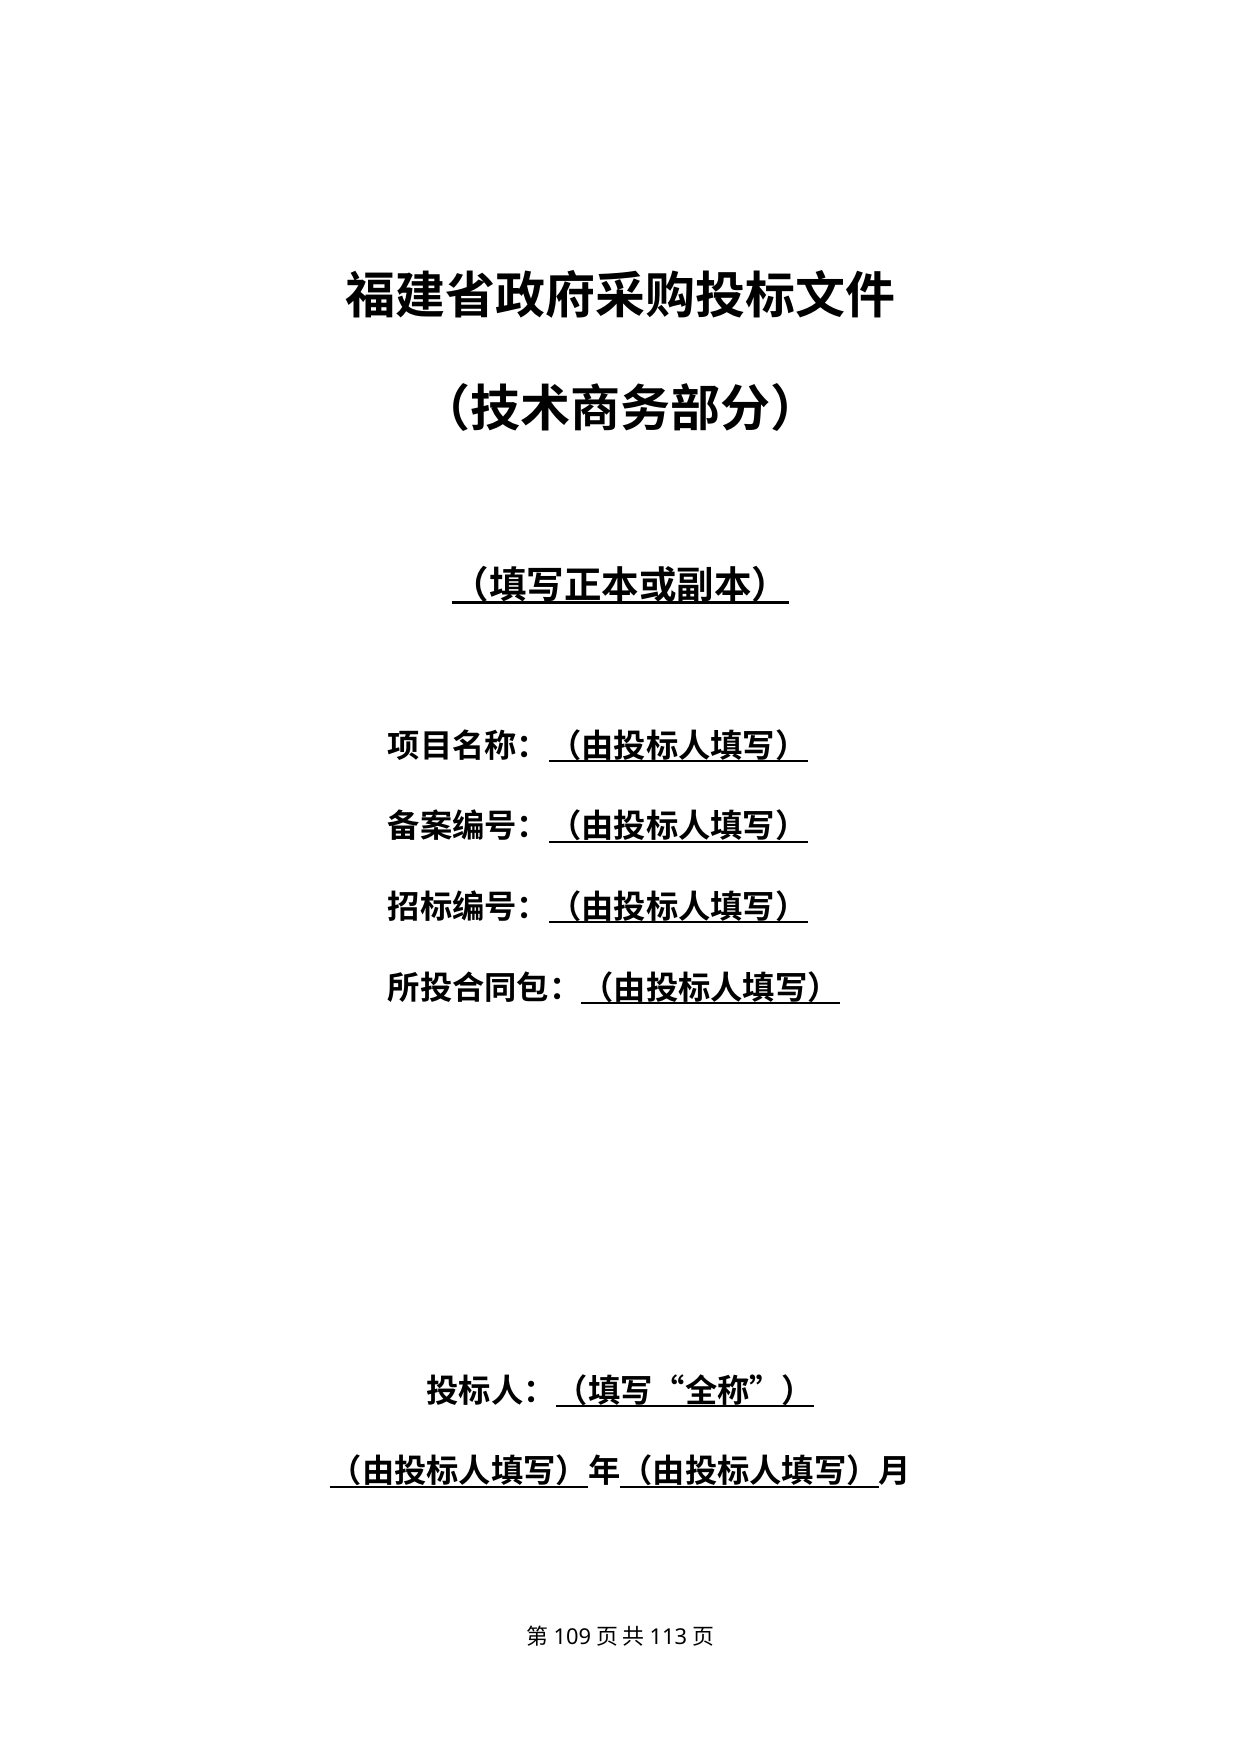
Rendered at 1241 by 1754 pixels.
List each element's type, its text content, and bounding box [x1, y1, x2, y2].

text （由投标人填写）年（由投标人填写）月 [187, 1436, 1053, 1501]
text （技术商务部分） [187, 356, 1053, 453]
text （填写正本或副本） [187, 549, 1053, 614]
text 投标人：（填写“全称”） [187, 1356, 1053, 1421]
text 备案编号：（由投标人填写） [187, 791, 1053, 856]
text 招标编号：（由投标人填写） [187, 872, 1053, 937]
text 项目名称：（由投标人填写） [187, 711, 1053, 776]
text 所投合同包：（由投标人填写） [187, 953, 1053, 1018]
text 福建省政府采购投标文件 [187, 243, 1053, 340]
